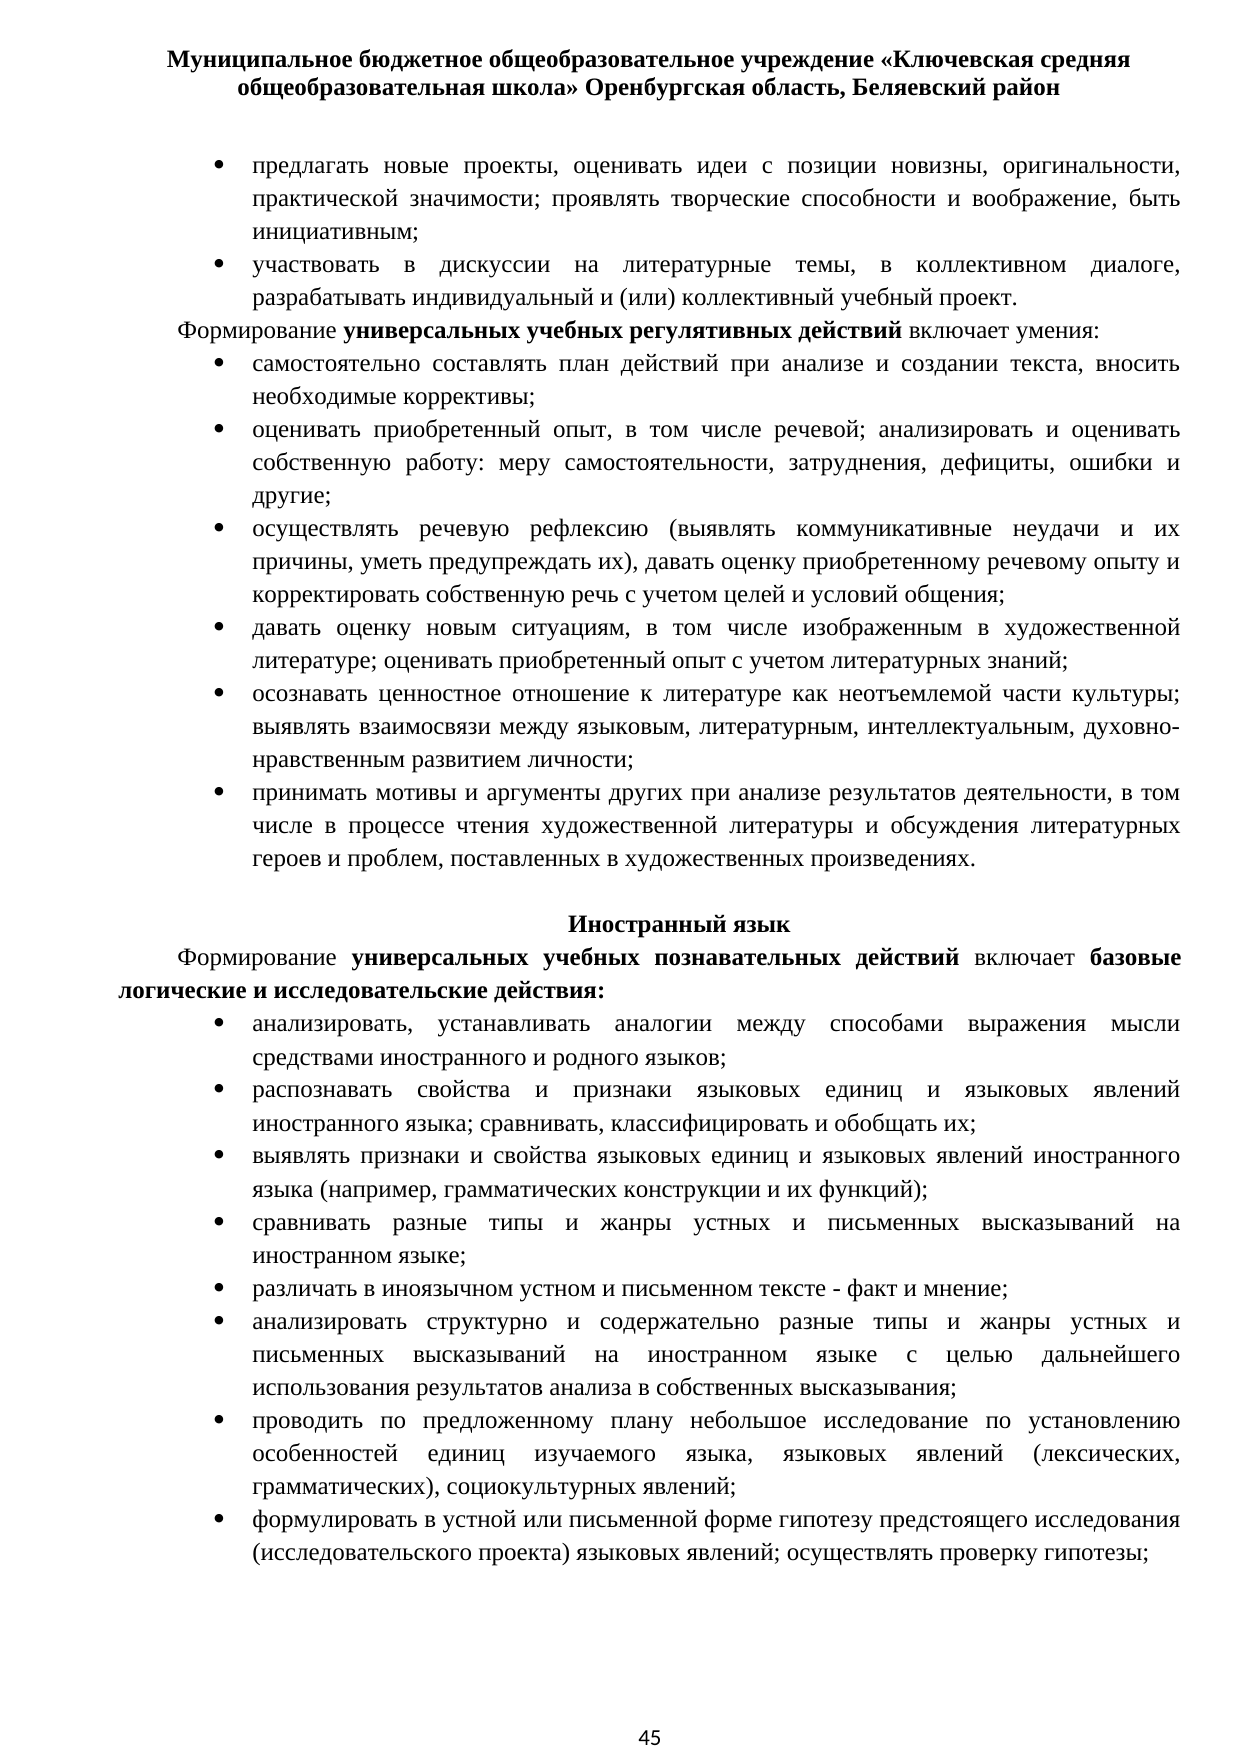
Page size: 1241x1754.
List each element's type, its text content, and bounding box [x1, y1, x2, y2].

list сравнивать разные типы и жанры устных и письменных высказываний на иностранном языке; [214, 1207, 1181, 1268]
list выявлять признаки и свойства языковых единиц и языковых явлений иностранного языка (например, грамматических конструкции и их функций); [214, 1141, 1181, 1202]
text Формирование универсальных учебных познавательных действий включает базовые логические и исследовательские действия: [118, 942, 1181, 1004]
list самостоятельно составлять план действий при анализе и создании текста, вносить необходимые коррективы; [214, 348, 1181, 410]
list различать в иноязычном устном и письменном тексте - факт и мнение; [214, 1273, 1181, 1301]
list проводить по предложенному плану небольшое исследование по установлению особенностей единиц изучаемого языка, языковых явлений (лексических, грамматических), социокультурных явлений; [214, 1405, 1181, 1499]
list давать оценку новым ситуациям, в том числе изображенным в художественной литературе; оценивать приобретенный опыт с учетом литературных знаний; [214, 612, 1181, 674]
list предлагать новые проекты, оценивать идеи с позиции новизны, оригинальности, практической значимости; проявлять творческие способности и воображение, быть инициативным; [214, 150, 1181, 245]
list распознавать свойства и признаки языковых единиц и языковых явлений иностранного языка; сравнивать, классифицировать и обобщать их; [214, 1074, 1181, 1136]
list оценивать приобретенный опыт, в том числе речевой; анализировать и оценивать собственную работу: меру самостоятельности, затруднения, дефициты, ошибки и другие; [214, 414, 1181, 509]
list формулировать в устной или письменной форме гипотезу предстоящего исследования (исследовательского проекта) языковых явлений; осуществлять проверку гипотезы; [214, 1504, 1181, 1566]
list анализировать, устанавливать аналогии между способами выражения мысли средствами иностранного и родного языков; [214, 1008, 1181, 1070]
list осознавать ценностное отношение к литературе как неотъемлемой части культуры; выявлять взаимосвязи между языковым, литературным, интеллектуальным, духовно-нравственным развитием личности; [214, 678, 1181, 773]
list участвовать в дискуссии на литературные темы, в коллективном диалоге, разрабатывать индивидуальный и (или) коллективный учебный проект. [214, 249, 1181, 311]
list осуществлять речевую рефлексию (выявлять коммуникативные неудачи и их причины, уметь предупреждать их), давать оценку приобретенному речевому опыту и корректировать собственную речь с учетом целей и условий общения; [214, 513, 1181, 608]
text Формирование универсальных учебных регулятивных действий включает умения: [118, 315, 1181, 344]
list принимать мотивы и аргументы других при анализе результатов деятельности, в том числе в процессе чтения художественной литературы и обсуждения литературных героев и проблем, поставленных в художественных произведениях. [214, 777, 1181, 872]
text Иностранный язык [118, 909, 1181, 938]
list анализировать структурно и содержательно разные типы и жанры устных и письменных высказываний на иностранном языке с целью дальнейшего использования результатов анализа в собственных высказывания; [214, 1306, 1181, 1401]
